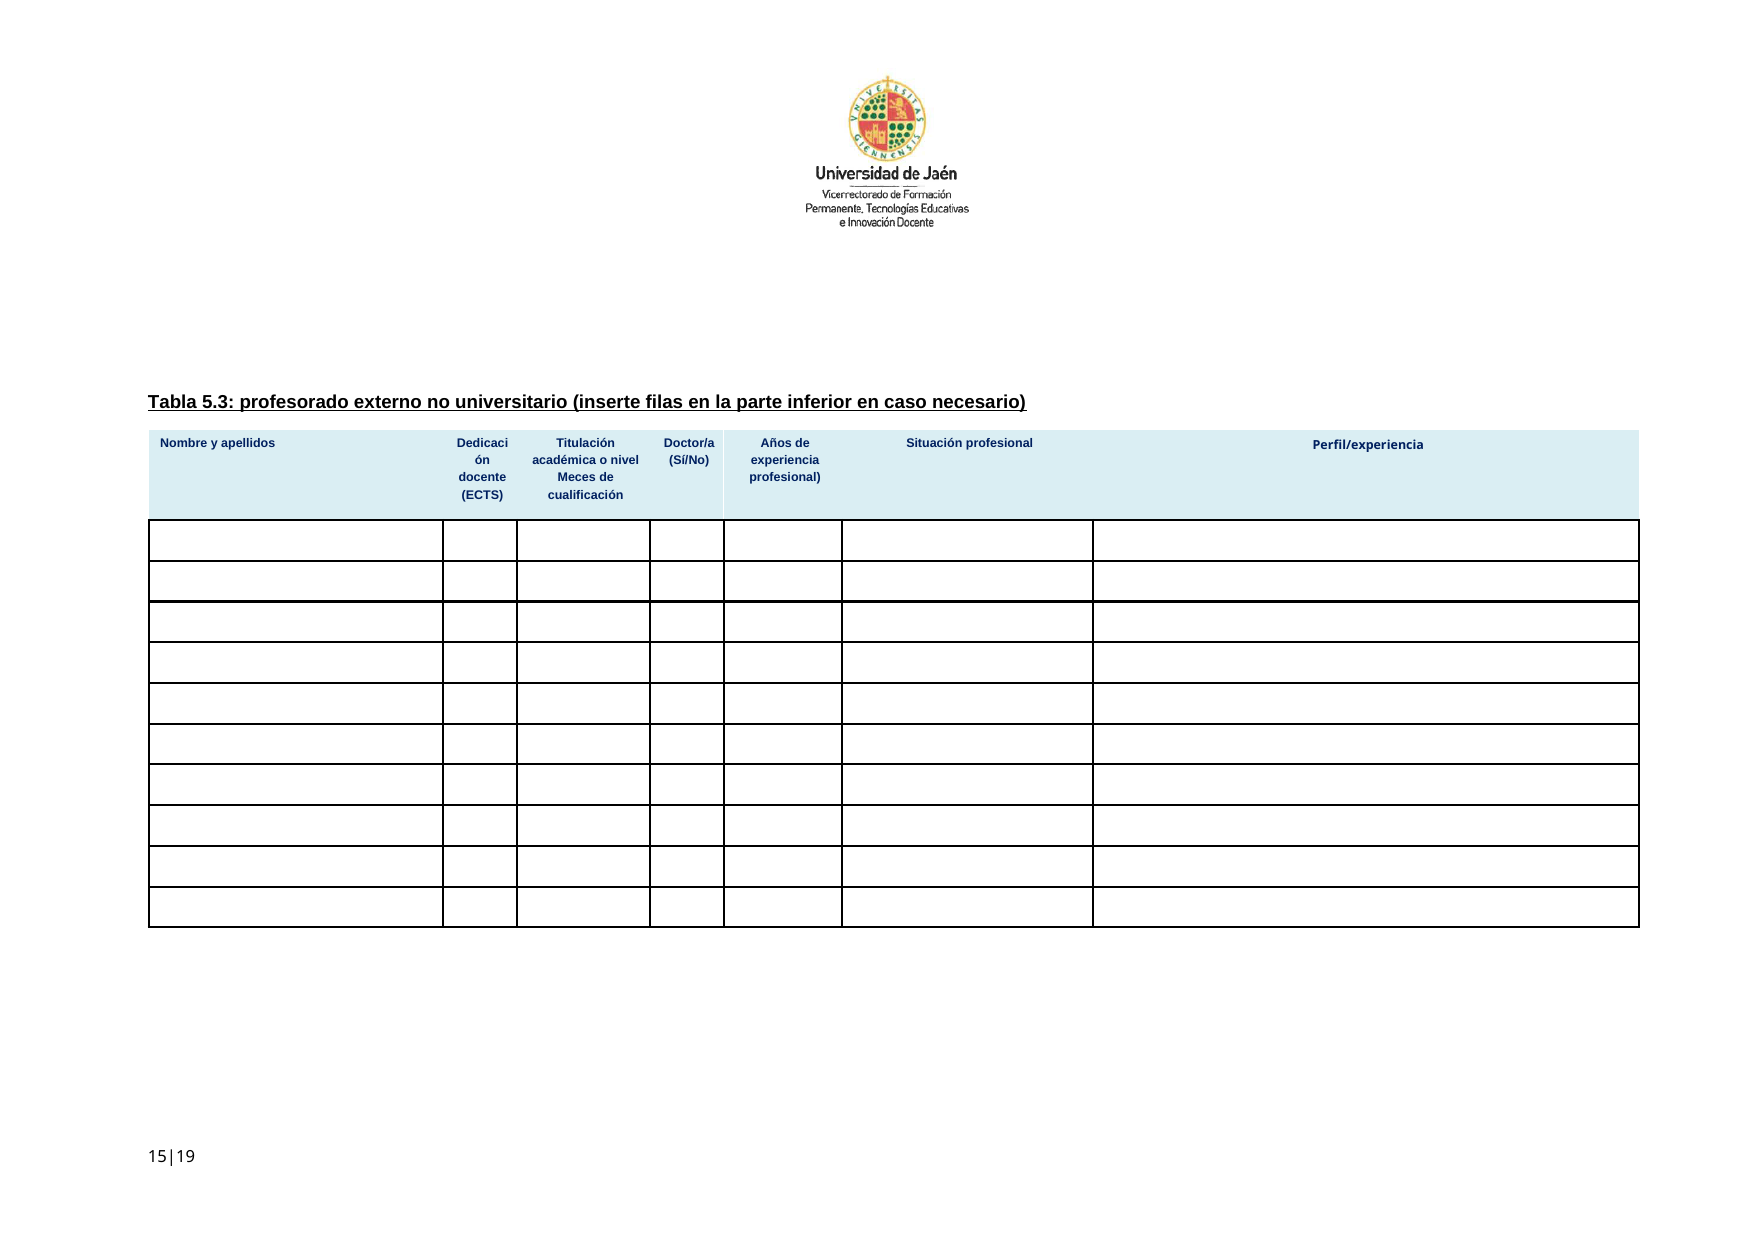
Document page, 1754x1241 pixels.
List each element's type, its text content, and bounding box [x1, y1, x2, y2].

table_cell [1094, 562, 1638, 600]
table_cell [444, 806, 516, 845]
table_cell [150, 521, 442, 560]
table_cell [518, 521, 649, 560]
table_cell [651, 765, 723, 804]
table_cell [518, 603, 649, 641]
table_cell [518, 684, 649, 723]
table_cell [843, 643, 1092, 682]
table_cell [725, 643, 841, 682]
table_cell [725, 888, 841, 926]
table_cell [843, 725, 1092, 763]
table_cell [725, 847, 841, 886]
table_cell [651, 888, 723, 926]
table_cell [843, 806, 1092, 845]
table_cell [444, 725, 516, 763]
table_cell [725, 806, 841, 845]
table_cell [444, 603, 516, 641]
table_cell [150, 806, 442, 845]
table_cell [725, 603, 841, 641]
table_cell [444, 847, 516, 886]
table_cell [1094, 765, 1638, 804]
table_cell [725, 725, 841, 763]
table_cell [843, 521, 1092, 560]
table_cell [518, 888, 649, 926]
table_cell [843, 765, 1092, 804]
table_cell [843, 888, 1092, 926]
table_cell [444, 765, 516, 804]
table_cell [518, 562, 649, 600]
table_cell [518, 643, 649, 682]
table_cell [518, 847, 649, 886]
table_header Dedicación docente (ECTS) [443, 430, 517, 519]
table_cell [725, 684, 841, 723]
table_cell [150, 684, 442, 723]
table_cell [1094, 888, 1638, 926]
table_cell [444, 684, 516, 723]
table_cell [150, 643, 442, 682]
table_cell [444, 643, 516, 682]
table_cell [444, 521, 516, 560]
table_cell [843, 603, 1092, 641]
table_cell [843, 684, 1092, 723]
table_cell [1094, 643, 1638, 682]
table_cell [651, 684, 723, 723]
picture [763, 61, 991, 251]
table_cell [518, 765, 649, 804]
table_header Situación profesional [842, 430, 1093, 519]
table_cell [1094, 847, 1638, 886]
table_header Nombre y apellidos [149, 430, 443, 519]
text Tabla 5.3: profesorado externo no universitario (inserte filas en la parte inferior en caso necesario) [148, 391, 1611, 413]
table_cell [1094, 806, 1638, 845]
table_cell [1094, 521, 1638, 560]
table_cell [150, 888, 442, 926]
table_cell [1094, 684, 1638, 723]
table_cell [651, 603, 723, 641]
table_cell [518, 725, 649, 763]
table_cell [843, 847, 1092, 886]
table_cell [1094, 603, 1638, 641]
table_cell [518, 806, 649, 845]
table_cell [651, 847, 723, 886]
table_header Años de experiencia profesional) [724, 430, 842, 519]
table_header Titulación académica o nivel Meces de cualificación [517, 430, 650, 519]
table_cell [651, 562, 723, 600]
table_header Doctor/a (Sí/No) [650, 430, 723, 519]
table_cell [150, 725, 442, 763]
table_cell [1094, 725, 1638, 763]
table_cell [843, 562, 1092, 600]
table_cell [725, 521, 841, 560]
table_cell [150, 765, 442, 804]
table_cell [651, 521, 723, 560]
table_cell [651, 725, 723, 763]
table_cell [725, 562, 841, 600]
table_cell [150, 847, 442, 886]
table_header Perfil/experiencia [1093, 430, 1639, 519]
table_cell [444, 888, 516, 926]
table_cell [150, 562, 442, 600]
table_cell [651, 806, 723, 845]
table_cell [725, 765, 841, 804]
table_cell [651, 643, 723, 682]
table_cell [444, 562, 516, 600]
table_cell [150, 603, 442, 641]
